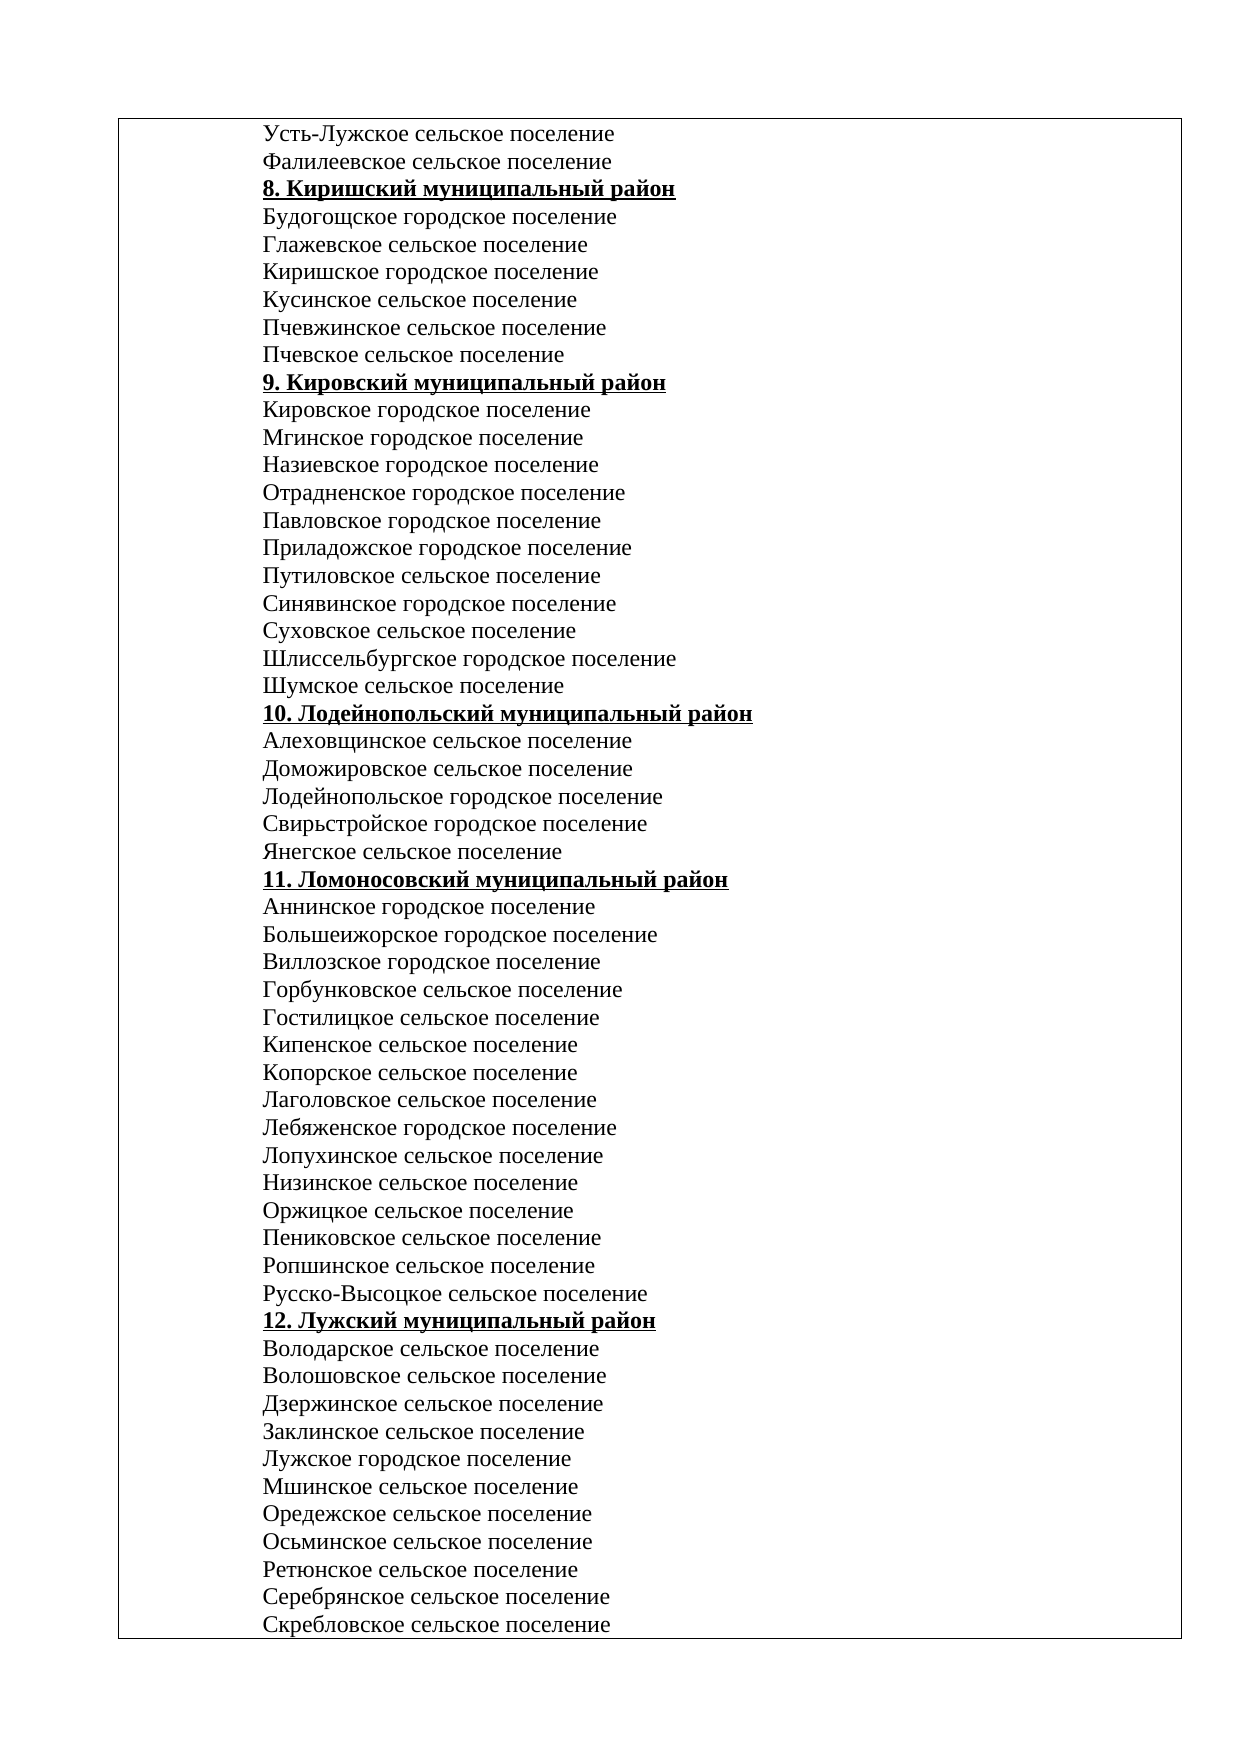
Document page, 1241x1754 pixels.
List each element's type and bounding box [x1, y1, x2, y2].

table_cell [119, 119, 1181, 1637]
